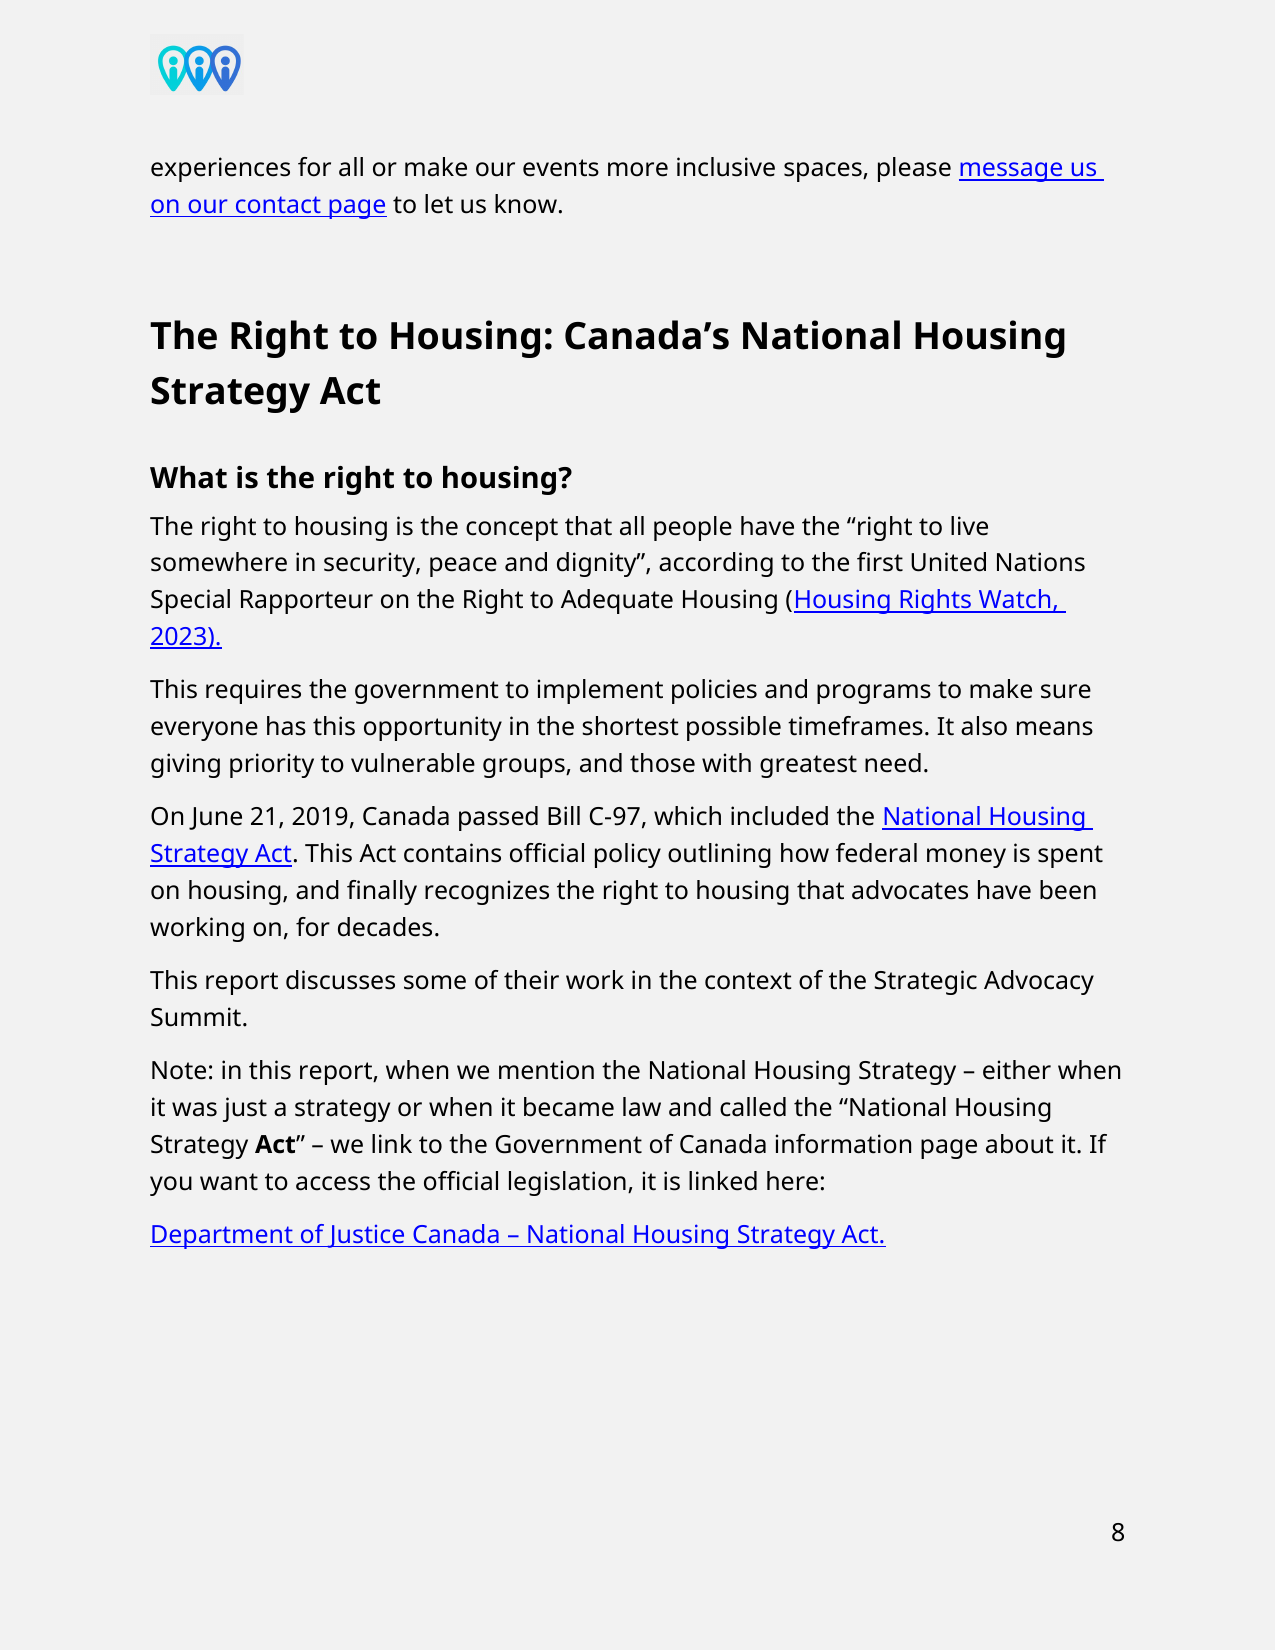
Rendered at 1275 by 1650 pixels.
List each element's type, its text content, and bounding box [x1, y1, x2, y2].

subtitle The Right to Housing: Canada’s National Housing Strategy Act [150, 309, 1125, 416]
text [150, 150, 1125, 221]
text The right to housing is the concept that all people have the “right to live somewhere in security, peace and dignity”, according to the first United Nations Special Rapporteur on the Right to Adequate Housing (Housing Rights Watch, 2023). [150, 508, 1125, 653]
text Note: in this report, when we mention the National Housing Strategy – either when it was just a strategy or when it became law and called the “National Housing Strategy Act” – we link to the Government of Canada information page about it. If you want to access the official legislation, it is linked here: [150, 1053, 1125, 1197]
text This report discusses some of their work in the context of the Strategic Advocacy Summit. [150, 963, 1125, 1034]
picture [150, 34, 244, 95]
subtitle What is the right to housing? [150, 457, 1125, 497]
text Department of Justice Canada – National Housing Strategy Act. [150, 1217, 1125, 1251]
text This requires the government to implement policies and programs to make sure everyone has this opportunity in the shortest possible timeframes. It also means giving priority to vulnerable groups, and those with greatest need. [150, 672, 1125, 780]
text On June 21, 2019, Canada passed Bill C-97, which included the National Housing Strategy Act. This Act contains official policy outlining how federal money is spent on housing, and finally recognizes the right to housing that advocates have been working on, for decades. [150, 799, 1125, 943]
